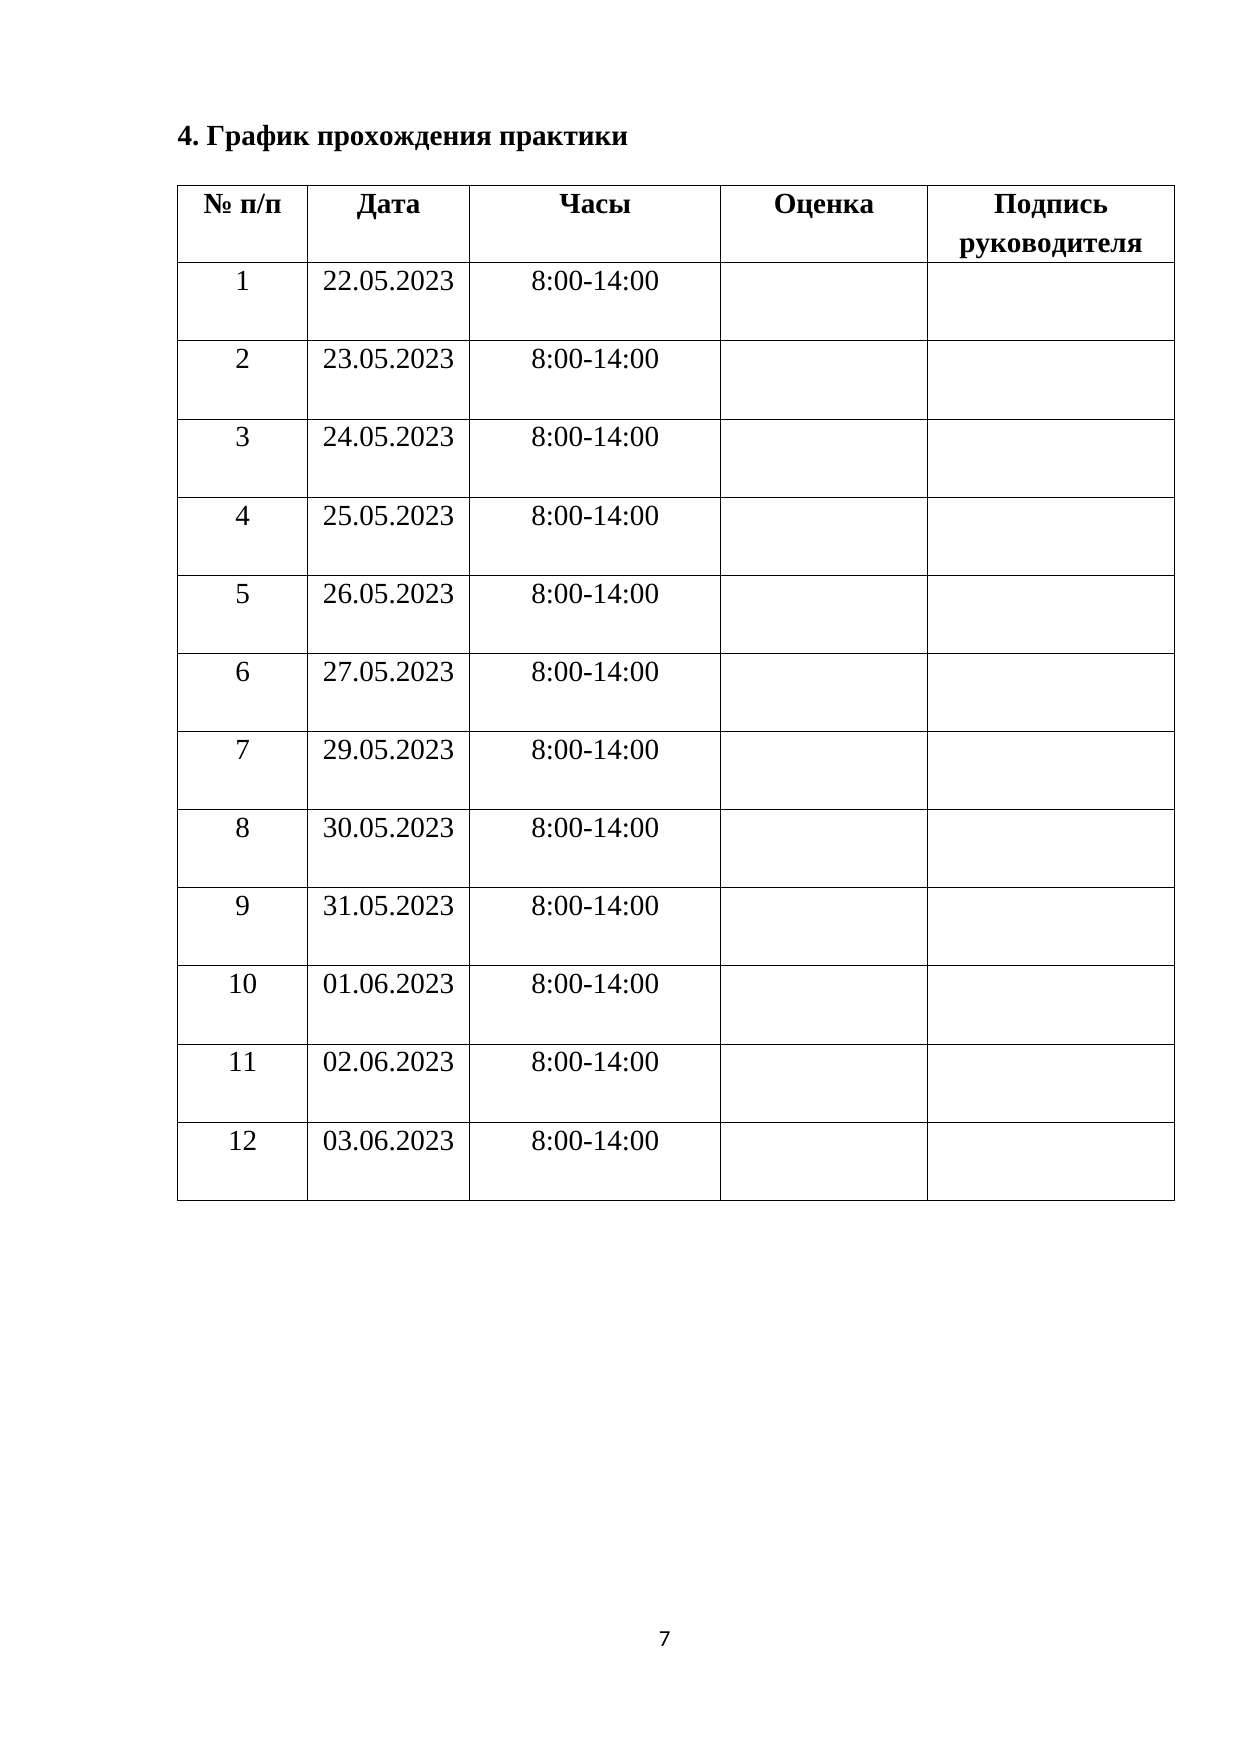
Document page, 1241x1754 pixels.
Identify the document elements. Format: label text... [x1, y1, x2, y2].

table_cell 5 [178, 576, 307, 653]
table_cell [721, 341, 927, 418]
table_cell 31.05.2023 [308, 888, 469, 965]
table_cell 8:00-14:00 [470, 810, 720, 887]
table_cell 03.06.2023 [308, 1123, 469, 1200]
table_cell [928, 654, 1174, 731]
table_cell [928, 420, 1174, 497]
table_cell [928, 732, 1174, 809]
table_cell 1 [178, 263, 307, 340]
table_header Дата [308, 186, 469, 262]
table_cell [928, 888, 1174, 965]
table_cell [721, 654, 927, 731]
table_header Подпись руководителя [928, 186, 1174, 262]
table_cell 22.05.2023 [308, 263, 469, 340]
table_cell 02.06.2023 [308, 1045, 469, 1122]
table_cell 24.05.2023 [308, 420, 469, 497]
table_cell 27.05.2023 [308, 654, 469, 731]
table_cell 8:00-14:00 [470, 420, 720, 497]
table_cell 4 [178, 498, 307, 575]
table_header Оценка [721, 186, 927, 262]
table_cell 8:00-14:00 [470, 654, 720, 731]
table_cell 8:00-14:00 [470, 888, 720, 965]
table_cell 26.05.2023 [308, 576, 469, 653]
table_cell [721, 732, 927, 809]
table_header Часы [470, 186, 720, 262]
table_cell 3 [178, 420, 307, 497]
table_cell 23.05.2023 [308, 341, 469, 418]
table_cell [721, 263, 927, 340]
table_cell 12 [178, 1123, 307, 1200]
table_cell 8:00-14:00 [470, 576, 720, 653]
table_cell 8:00-14:00 [470, 1123, 720, 1200]
table_cell [928, 1045, 1174, 1122]
table_cell 30.05.2023 [308, 810, 469, 887]
text 4. График прохождения практики [177, 118, 1070, 152]
table_cell [928, 576, 1174, 653]
table_cell [928, 498, 1174, 575]
table_cell [721, 966, 927, 1043]
table_header № п/п [178, 186, 307, 262]
table_cell [721, 576, 927, 653]
table_cell 8:00-14:00 [470, 966, 720, 1043]
table_cell [721, 498, 927, 575]
table_cell 7 [178, 732, 307, 809]
table_cell [928, 1123, 1174, 1200]
table_cell [928, 263, 1174, 340]
table_cell [928, 966, 1174, 1043]
table_cell [721, 1045, 927, 1122]
table_cell [928, 341, 1174, 418]
table_cell [721, 1123, 927, 1200]
table_cell 8:00-14:00 [470, 1045, 720, 1122]
table_cell 01.06.2023 [308, 966, 469, 1043]
table_cell 9 [178, 888, 307, 965]
table_cell 10 [178, 966, 307, 1043]
table_cell 8:00-14:00 [470, 263, 720, 340]
table_cell [721, 888, 927, 965]
table_cell [721, 420, 927, 497]
table_cell 6 [178, 654, 307, 731]
table_cell 25.05.2023 [308, 498, 469, 575]
table_cell 2 [178, 341, 307, 418]
table_cell 11 [178, 1045, 307, 1122]
table_cell 8 [178, 810, 307, 887]
table_cell 8:00-14:00 [470, 498, 720, 575]
table_cell 8:00-14:00 [470, 341, 720, 418]
table_cell 29.05.2023 [308, 732, 469, 809]
table_cell 8:00-14:00 [470, 732, 720, 809]
table_cell [928, 810, 1174, 887]
table_cell [721, 810, 927, 887]
